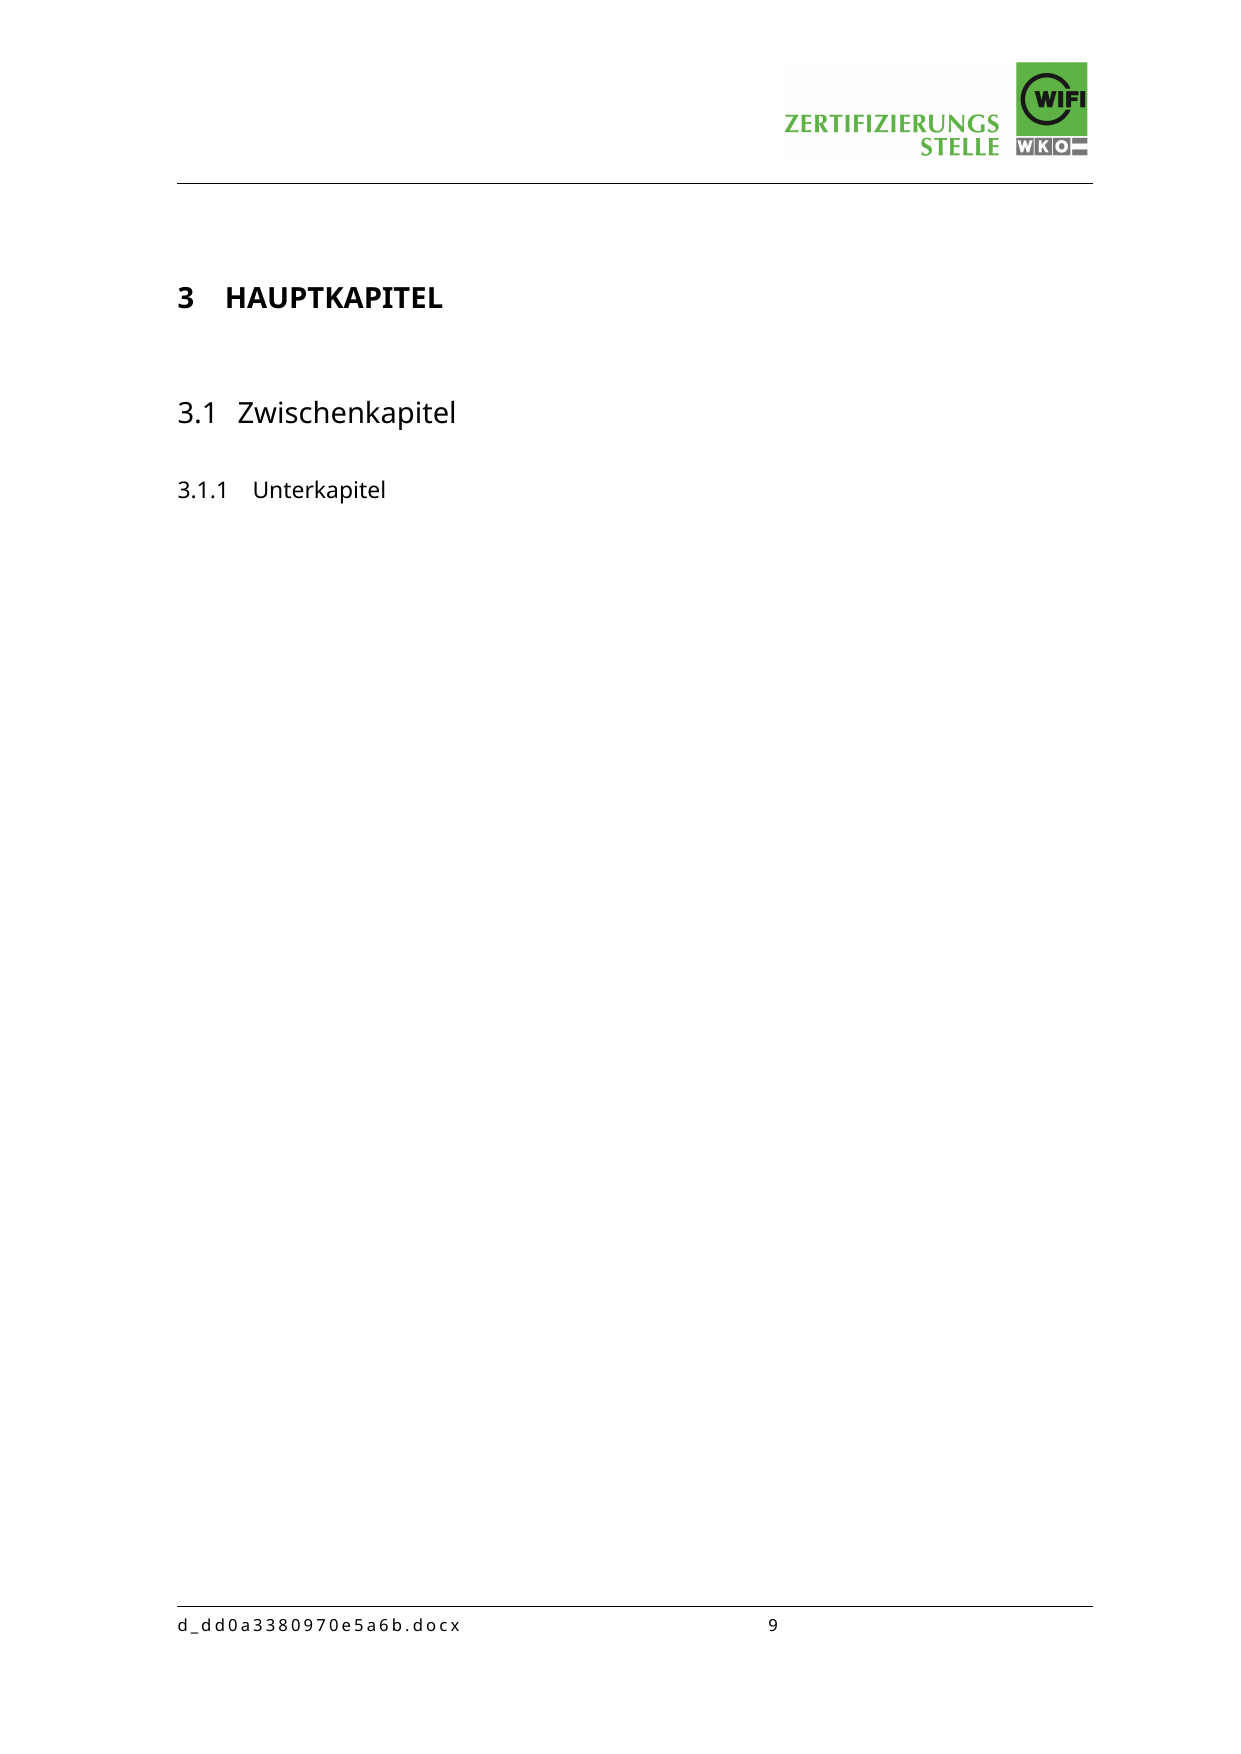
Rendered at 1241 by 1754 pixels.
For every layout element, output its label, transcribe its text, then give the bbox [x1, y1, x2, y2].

picture [784, 62, 1088, 160]
subtitle Zwischenkapitel [177, 392, 1093, 432]
subtitle HAUPTKAPITEL [177, 278, 1093, 317]
subtitle Unterkapitel [177, 474, 1093, 505]
